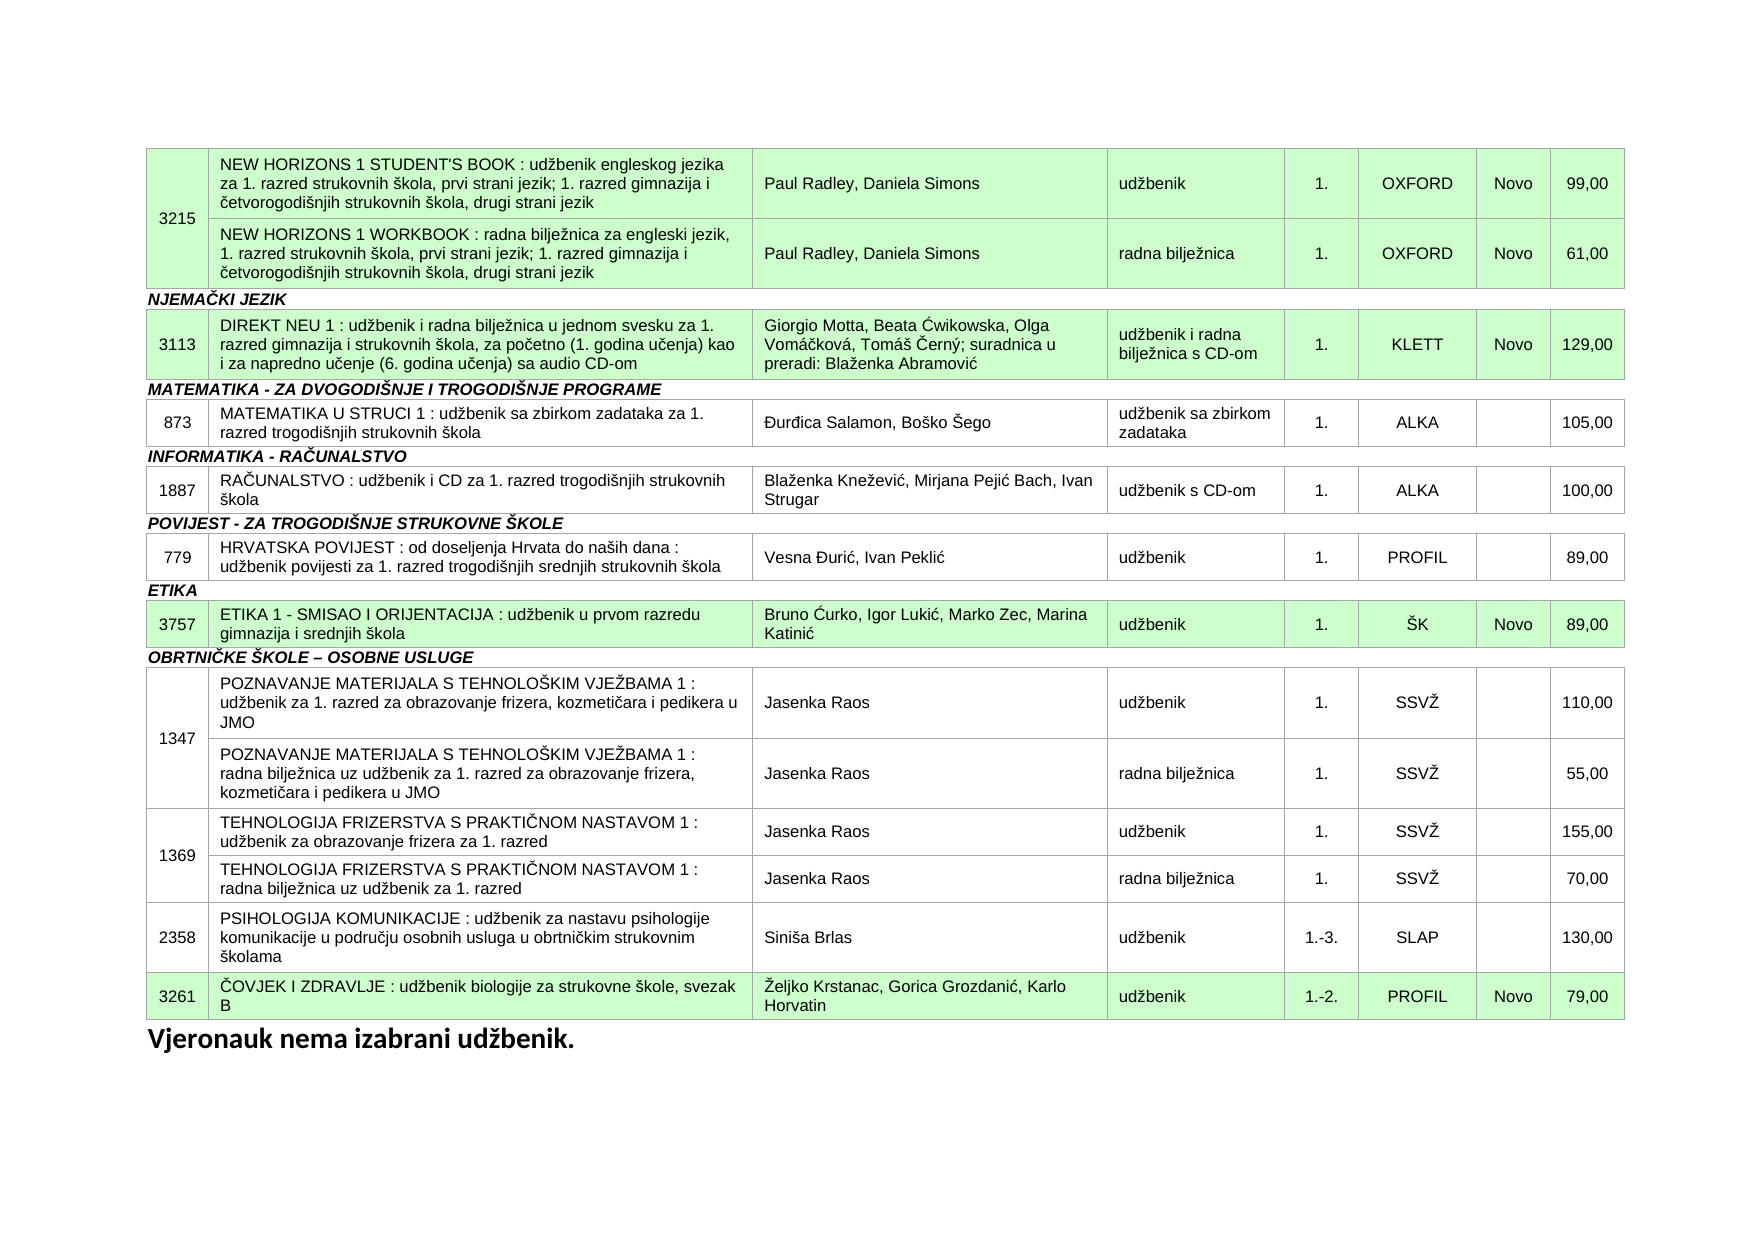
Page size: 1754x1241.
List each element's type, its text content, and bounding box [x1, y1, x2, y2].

table_header Bruno Ćurko, Igor Lukić, Marko Zec, Marina Katinić [753, 601, 1107, 647]
table_header NEW HORIZONS 1 STUDENT'S BOOK : udžbenik engleskog jezika za 1. razred strukovnih škola, prvi strani jezik; 1. razred gimnazija i četvorogodišnjih strukovnih škola, drugi strani jezik [209, 149, 752, 218]
table_header ALKA [1359, 400, 1476, 446]
table_cell Paul Radley, Daniela Simons [753, 219, 1107, 288]
table_header 3215 [147, 149, 208, 288]
table_cell 1369 [147, 809, 208, 902]
text INFORMATIKA - RAČUNALSTVO [148, 447, 1606, 466]
table_header PROFIL [1359, 534, 1476, 580]
table_cell radna bilježnica [1108, 219, 1284, 288]
table_header [1477, 467, 1550, 513]
table_cell 130,00 [1551, 903, 1624, 972]
table_cell ČOVJEK I ZDRAVLJE : udžbenik biologije za strukovne škole, svezak B [209, 973, 752, 1019]
table_header [1477, 534, 1550, 580]
table_cell [1477, 856, 1550, 902]
text MATEMATIKA - ZA DVOGODIŠNJE I TROGODIŠNJE PROGRAME [148, 380, 1606, 399]
table_cell NEW HORIZONS 1 WORKBOOK : radna bilježnica za engleski jezik, 1. razred strukovnih škola, prvi strani jezik; 1. razred gimnazija i četvorogodišnjih strukovnih škola, drugi strani jezik [209, 219, 752, 288]
table_cell Novo [1477, 219, 1550, 288]
table_cell 2358 [147, 903, 208, 972]
table_header 779 [147, 534, 208, 580]
table_cell SSVŽ [1359, 809, 1476, 855]
table_header udžbenik s CD-om [1108, 467, 1284, 513]
table_header Đurđica Salamon, Boško Šego [753, 400, 1107, 446]
table_cell Željko Krstanac, Gorica Grozdanić, Karlo Horvatin [753, 973, 1107, 1019]
table_header 1887 [147, 467, 208, 513]
table_header 1. [1285, 310, 1358, 379]
table_header udžbenik [1108, 668, 1284, 738]
table_header Jasenka Raos [753, 668, 1107, 738]
text NJEMAČKI JEZIK [148, 289, 1606, 308]
table_cell udžbenik [1108, 973, 1284, 1019]
table_cell Siniša Brlas [753, 903, 1107, 972]
text OBRTNIČKE ŠKOLE – OSOBNE USLUGE [148, 648, 1606, 667]
table_cell [1477, 739, 1550, 808]
table_cell SSVŽ [1359, 856, 1476, 902]
table_cell SLAP [1359, 903, 1476, 972]
table_header 99,00 [1551, 149, 1624, 218]
table_header DIREKT NEU 1 : udžbenik i radna bilježnica u jednom svesku za 1. razred gimnazija i strukovnih škola, za početno (1. godina učenja) kao i za napredno učenje (6. godina učenja) sa audio CD-om [209, 310, 752, 379]
table_header SSVŽ [1359, 668, 1476, 738]
table_header [1477, 668, 1550, 738]
table_header ETIKA 1 - SMISAO I ORIJENTACIJA : udžbenik u prvom razredu gimnazija i srednjih škola [209, 601, 752, 647]
table_cell 1. [1285, 739, 1358, 808]
table_header RAČUNALSTVO : udžbenik i CD za 1. razred trogodišnjih strukovnih škola [209, 467, 752, 513]
table_header 1. [1285, 601, 1358, 647]
table_header ALKA [1359, 467, 1476, 513]
table_header 105,00 [1551, 400, 1624, 446]
table_header 3113 [147, 310, 208, 379]
text ETIKA [148, 581, 1606, 600]
table_cell radna bilježnica [1108, 739, 1284, 808]
text POVIJEST - ZA TROGODIŠNJE STRUKOVNE ŠKOLE [148, 514, 1606, 533]
table_header 3757 [147, 601, 208, 647]
table_header udžbenik [1108, 601, 1284, 647]
table_cell Jasenka Raos [753, 739, 1107, 808]
table_cell TEHNOLOGIJA FRIZERSTVA S PRAKTIČNOM NASTAVOM 1 : radna bilježnica uz udžbenik za 1. razred [209, 856, 752, 902]
table_header 1. [1285, 400, 1358, 446]
table_header Blaženka Knežević, Mirjana Pejić Bach, Ivan Strugar [753, 467, 1107, 513]
table_header 1. [1285, 534, 1358, 580]
table_header [1477, 400, 1550, 446]
table_header 110,00 [1551, 668, 1624, 738]
table_header 1347 [147, 668, 208, 808]
table_header Novo [1477, 310, 1550, 379]
table_header udžbenik [1108, 534, 1284, 580]
table_cell 1.-2. [1285, 973, 1358, 1019]
table_header 873 [147, 400, 208, 446]
table_header Novo [1477, 601, 1550, 647]
table_header udžbenik sa zbirkom zadataka [1108, 400, 1284, 446]
table_cell 61,00 [1551, 219, 1624, 288]
table_cell udžbenik [1108, 903, 1284, 972]
table_cell PROFIL [1359, 973, 1476, 1019]
table_header OXFORD [1359, 149, 1476, 218]
table_header Giorgio Motta, Beata Ćwikowska, Olga Vomáčková, Tomáš Černý; suradnica u preradi: Blaženka Abramović [753, 310, 1107, 379]
table_header HRVATSKA POVIJEST : od doseljenja Hrvata do naših dana : udžbenik povijesti za 1. razred trogodišnjih srednjih strukovnih škola [209, 534, 752, 580]
table_cell Novo [1477, 973, 1550, 1019]
table_cell 3261 [147, 973, 208, 1019]
table_cell udžbenik [1108, 809, 1284, 855]
table_header KLETT [1359, 310, 1476, 379]
table_header Vesna Đurić, Ivan Peklić [753, 534, 1107, 580]
table_cell SSVŽ [1359, 739, 1476, 808]
table_cell PSIHOLOGIJA KOMUNIKACIJE : udžbenik za nastavu psihologije komunikacije u području osobnih usluga u obrtničkim strukovnim školama [209, 903, 752, 972]
table_header udžbenik [1108, 149, 1284, 218]
table_cell 1. [1285, 219, 1358, 288]
table_header POZNAVANJE MATERIJALA S TEHNOLOŠKIM VJEŽBAMA 1 : udžbenik za 1. razred za obrazovanje frizera, kozmetičara i pedikera u JMO [209, 668, 752, 738]
table_cell Jasenka Raos [753, 809, 1107, 855]
table_header 100,00 [1551, 467, 1624, 513]
table_cell 70,00 [1551, 856, 1624, 902]
table_header Novo [1477, 149, 1550, 218]
table_cell POZNAVANJE MATERIJALA S TEHNOLOŠKIM VJEŽBAMA 1 : radna bilježnica uz udžbenik za 1. razred za obrazovanje frizera, kozmetičara i pedikera u JMO [209, 739, 752, 808]
table_cell TEHNOLOGIJA FRIZERSTVA S PRAKTIČNOM NASTAVOM 1 : udžbenik za obrazovanje frizera za 1. razred [209, 809, 752, 855]
table_cell [1477, 903, 1550, 972]
table_cell 155,00 [1551, 809, 1624, 855]
table_cell 79,00 [1551, 973, 1624, 1019]
table_cell 55,00 [1551, 739, 1624, 808]
table_cell OXFORD [1359, 219, 1476, 288]
table_header 89,00 [1551, 601, 1624, 647]
text Vjeronauk nema izabrani udžbenik. [148, 1020, 1606, 1056]
table_cell [1477, 809, 1550, 855]
table_header Paul Radley, Daniela Simons [753, 149, 1107, 218]
table_header udžbenik i radna bilježnica s CD-om [1108, 310, 1284, 379]
table_header 1. [1285, 668, 1358, 738]
table_header ŠK [1359, 601, 1476, 647]
table_cell 1. [1285, 809, 1358, 855]
table_header 89,00 [1551, 534, 1624, 580]
table_header 129,00 [1551, 310, 1624, 379]
table_cell Jasenka Raos [753, 856, 1107, 902]
table_cell 1. [1285, 856, 1358, 902]
table_cell radna bilježnica [1108, 856, 1284, 902]
table_cell 1.-3. [1285, 903, 1358, 972]
table_header 1. [1285, 467, 1358, 513]
table_header MATEMATIKA U STRUCI 1 : udžbenik sa zbirkom zadataka za 1. razred trogodišnjih strukovnih škola [209, 400, 752, 446]
table_header 1. [1285, 149, 1358, 218]
